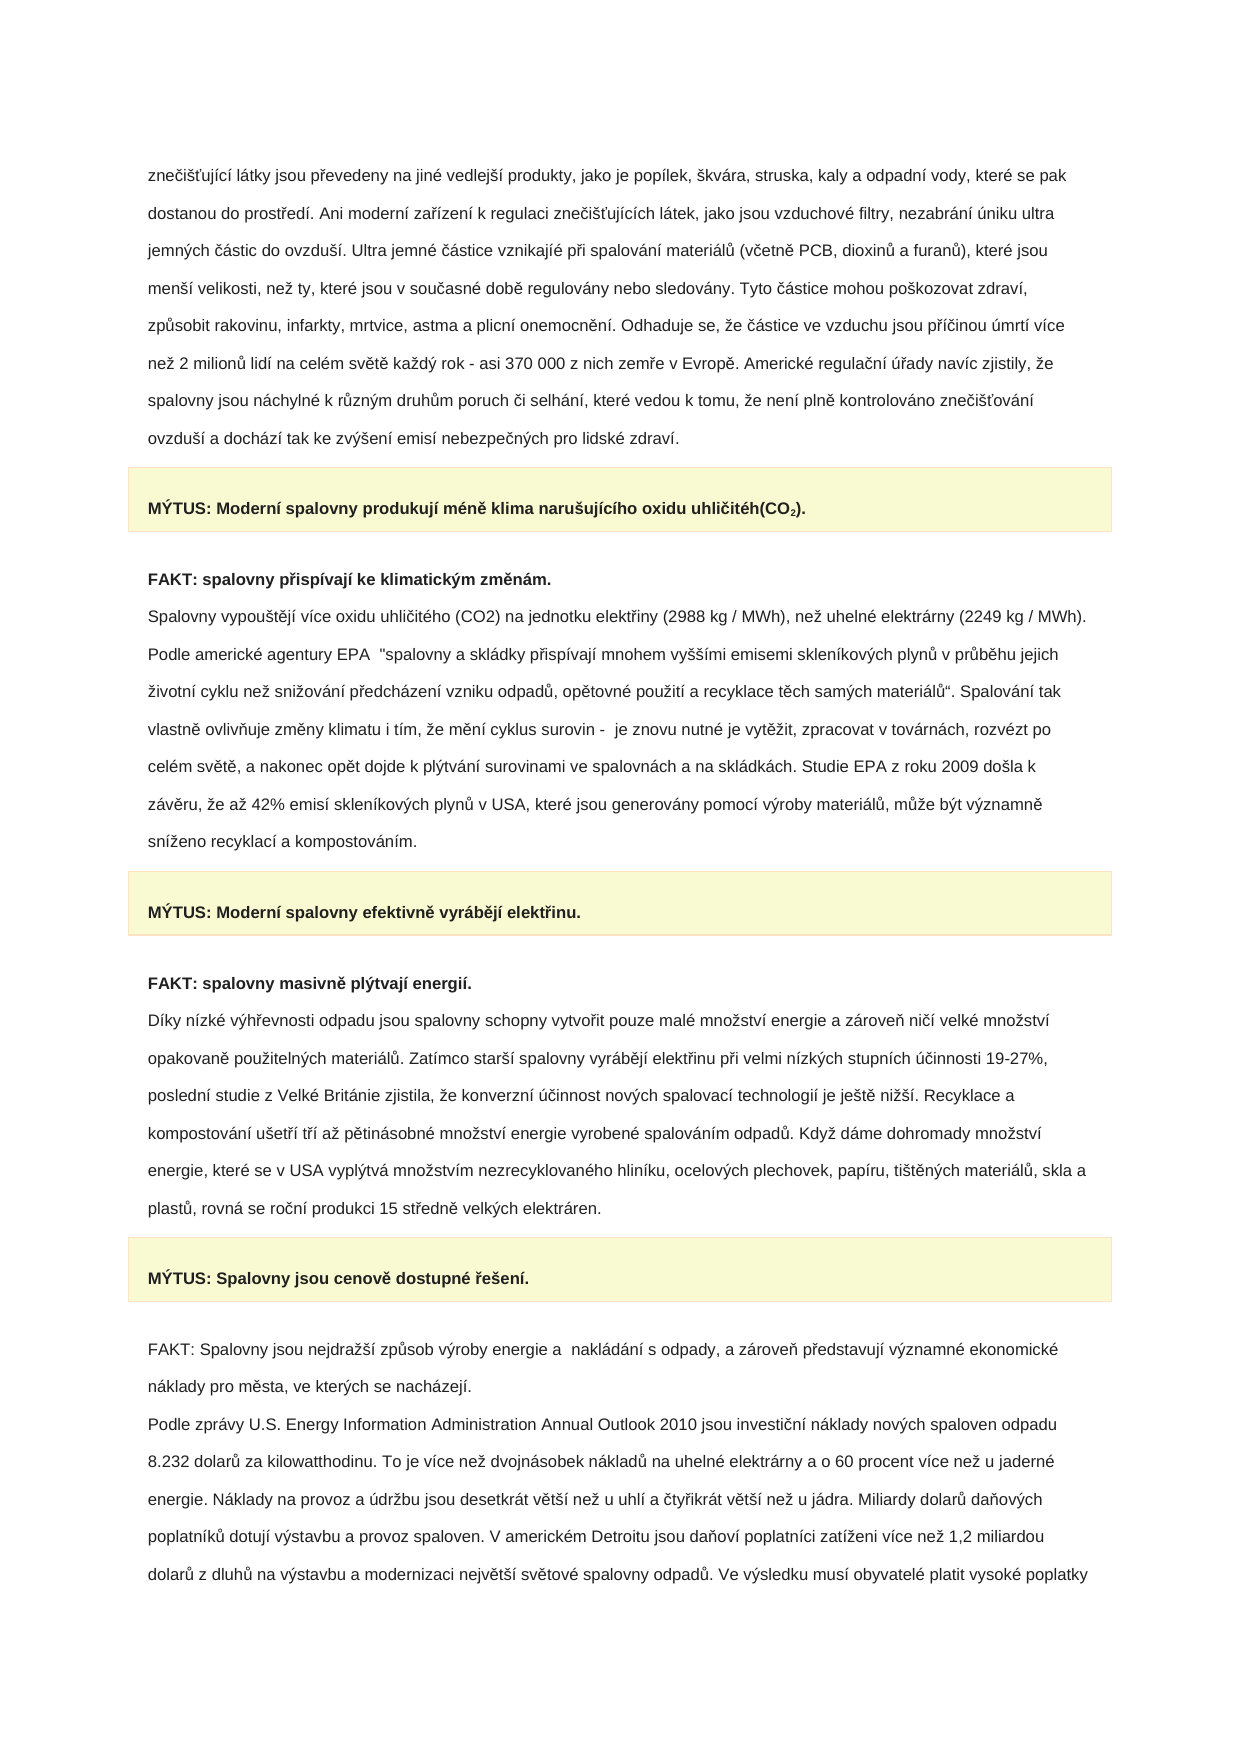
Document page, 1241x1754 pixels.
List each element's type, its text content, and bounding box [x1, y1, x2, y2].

text FAKT: spalovny přispívají ke klimatickým změnám. Spalovny vypouštějí více oxidu uhličitého (CO2) na jednotku elektřiny (2988 kg / MWh), než uhelné elektrárny (2249 kg / MWh). Podle americké agentury EPA "spalovny a skládky přispívají mnohem vyššími emisemi skleníkových plynů v průběhu jejich životní cyklu než snižování předcházení vzniku odpadů, opětovné použití a recyklace těch samých materiálů“. Spalování tak vlastně ovlivňuje změny klimatu i tím, že mění cyklus surovin - je znovu nutné je vytěžit, zpracovat v továrnách, rozvézt po celém světě, a nakonec opět dojde k plýtvání surovinami ve spalovnách a na skládkách. Studie EPA z roku 2009 došla k závěru, že až 42% emisí skleníkových plynů v USA, které jsou generovány pomocí výroby materiálů, může být významně sníženo recyklací a kompostováním. [148, 551, 1093, 851]
text MÝTUS: Moderní spalovny efektivně vyrábějí elektřinu. [129, 872, 1111, 934]
text FAKT: spalovny masivně plýtvají energií. Díky nízké výhřevnosti odpadu jsou spalovny schopny vytvořit pouze malé množství energie a zároveň ničí velké množství opakovaně použitelných materiálů. Zatímco starší spalovny vyrábějí elektřinu při velmi nízkých stupních účinnosti 19-27%, poslední studie z Velké Británie zjistila, že konverzní účinnost nových spalovací technologií je ještě nižší. Recyklace a kompostování ušetří tří až pětinásobné množství energie vyrobené spalováním odpadů. Když dáme dohromady množství energie, které se v USA vyplýtvá množstvím nezrecyklovaného hliníku, ocelových plechovek, papíru, tištěných materiálů, skla a plastů, rovná se roční produkci 15 středně velkých elektráren. [148, 955, 1093, 1218]
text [148, 1321, 1093, 1584]
text MÝTUS: Spalovny jsou cenově dostupné řešení. [129, 1238, 1111, 1301]
text MÝTUS: Moderní spalovny produkují méně klima narušujícího oxidu uhličitéh(CO2). [129, 468, 1111, 531]
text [148, 148, 1093, 448]
